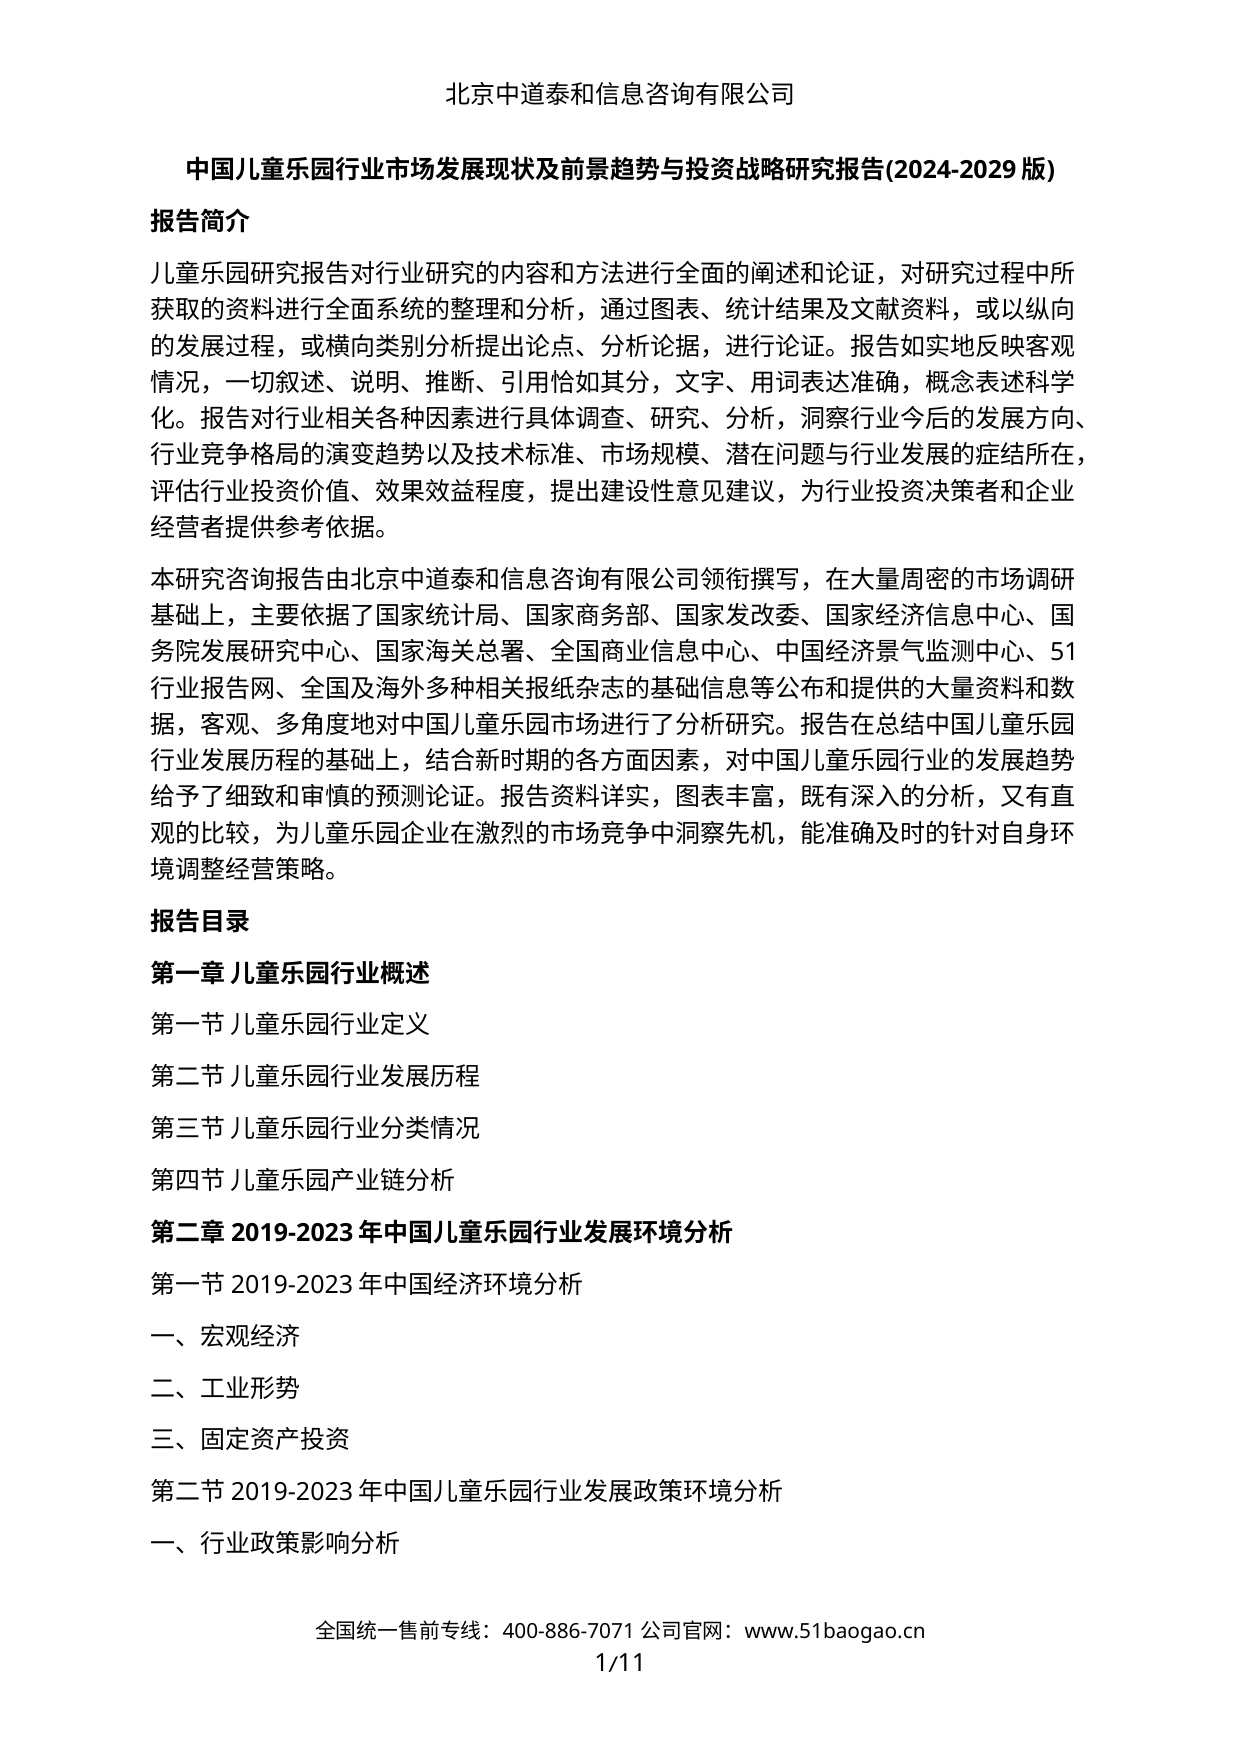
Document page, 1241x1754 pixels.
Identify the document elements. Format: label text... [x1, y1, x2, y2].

text 本研究咨询报告由北京中道泰和信息咨询有限公司领衔撰写，在大量周密的市场调研基础上，主要依据了国家统计局、国家商务部、国家发改委、国家经济信息中心、国务院发展研究中心、国家海关总署、全国商业信息中心、中国经济景气监测中心、51行业报告网、全国及海外多种相关报纸杂志的基础信息等公布和提供的大量资料和数据，客观、多角度地对中国儿童乐园市场进行了分析研究。报告在总结中国儿童乐园行业发展历程的基础上，结合新时期的各方面因素，对中国儿童乐园行业的发展趋势给予了细致和审慎的预测论证。报告资料详实，图表丰富，既有深入的分析，又有直观的比较，为儿童乐园企业在激烈的市场竞争中洞察先机，能准确及时的针对自身环境调整经营策略。 [150, 559, 1090, 886]
text 第四节 儿童乐园产业链分析 [150, 1161, 1090, 1197]
text 儿童乐园研究报告对行业研究的内容和方法进行全面的阐述和论证，对研究过程中所获取的资料进行全面系统的整理和分析，通过图表、统计结果及文献资料，或以纵向的发展过程，或横向类别分析提出论点、分析论据，进行论证。报告如实地反映客观情况，一切叙述、说明、推断、引用恰如其分，文字、用词表达准确，概念表述科学化。报告对行业相关各种因素进行具体调查、研究、分析，洞察行业今后的发展方向、行业竞争格局的演变趋势以及技术标准、市场规模、潜在问题与行业发展的症结所在，评估行业投资价值、效果效益程度，提出建设性意见建议，为行业投资决策者和企业经营者提供参考依据。 [150, 254, 1090, 544]
text 第一节 儿童乐园行业定义 [150, 1005, 1090, 1041]
text 一、行业政策影响分析 [150, 1524, 1090, 1560]
text 第二节 2019-2023年中国儿童乐园行业发展政策环境分析 [150, 1472, 1090, 1508]
text 报告简介 [150, 202, 1090, 238]
text 报告目录 [150, 901, 1090, 937]
text 二、工业形势 [150, 1368, 1090, 1404]
text 第二节 儿童乐园行业发展历程 [150, 1057, 1090, 1093]
text 第一章 儿童乐园行业概述 [150, 953, 1090, 989]
text 第三节 儿童乐园行业分类情况 [150, 1109, 1090, 1145]
text 第一节 2019-2023年中国经济环境分析 [150, 1264, 1090, 1301]
text 第二章 2019-2023年中国儿童乐园行业发展环境分析 [150, 1212, 1090, 1249]
text 三、固定资产投资 [150, 1420, 1090, 1456]
text 中国儿童乐园行业市场发展现状及前景趋势与投资战略研究报告(2024-2029版) [150, 150, 1090, 186]
text 一、宏观经济 [150, 1316, 1090, 1352]
